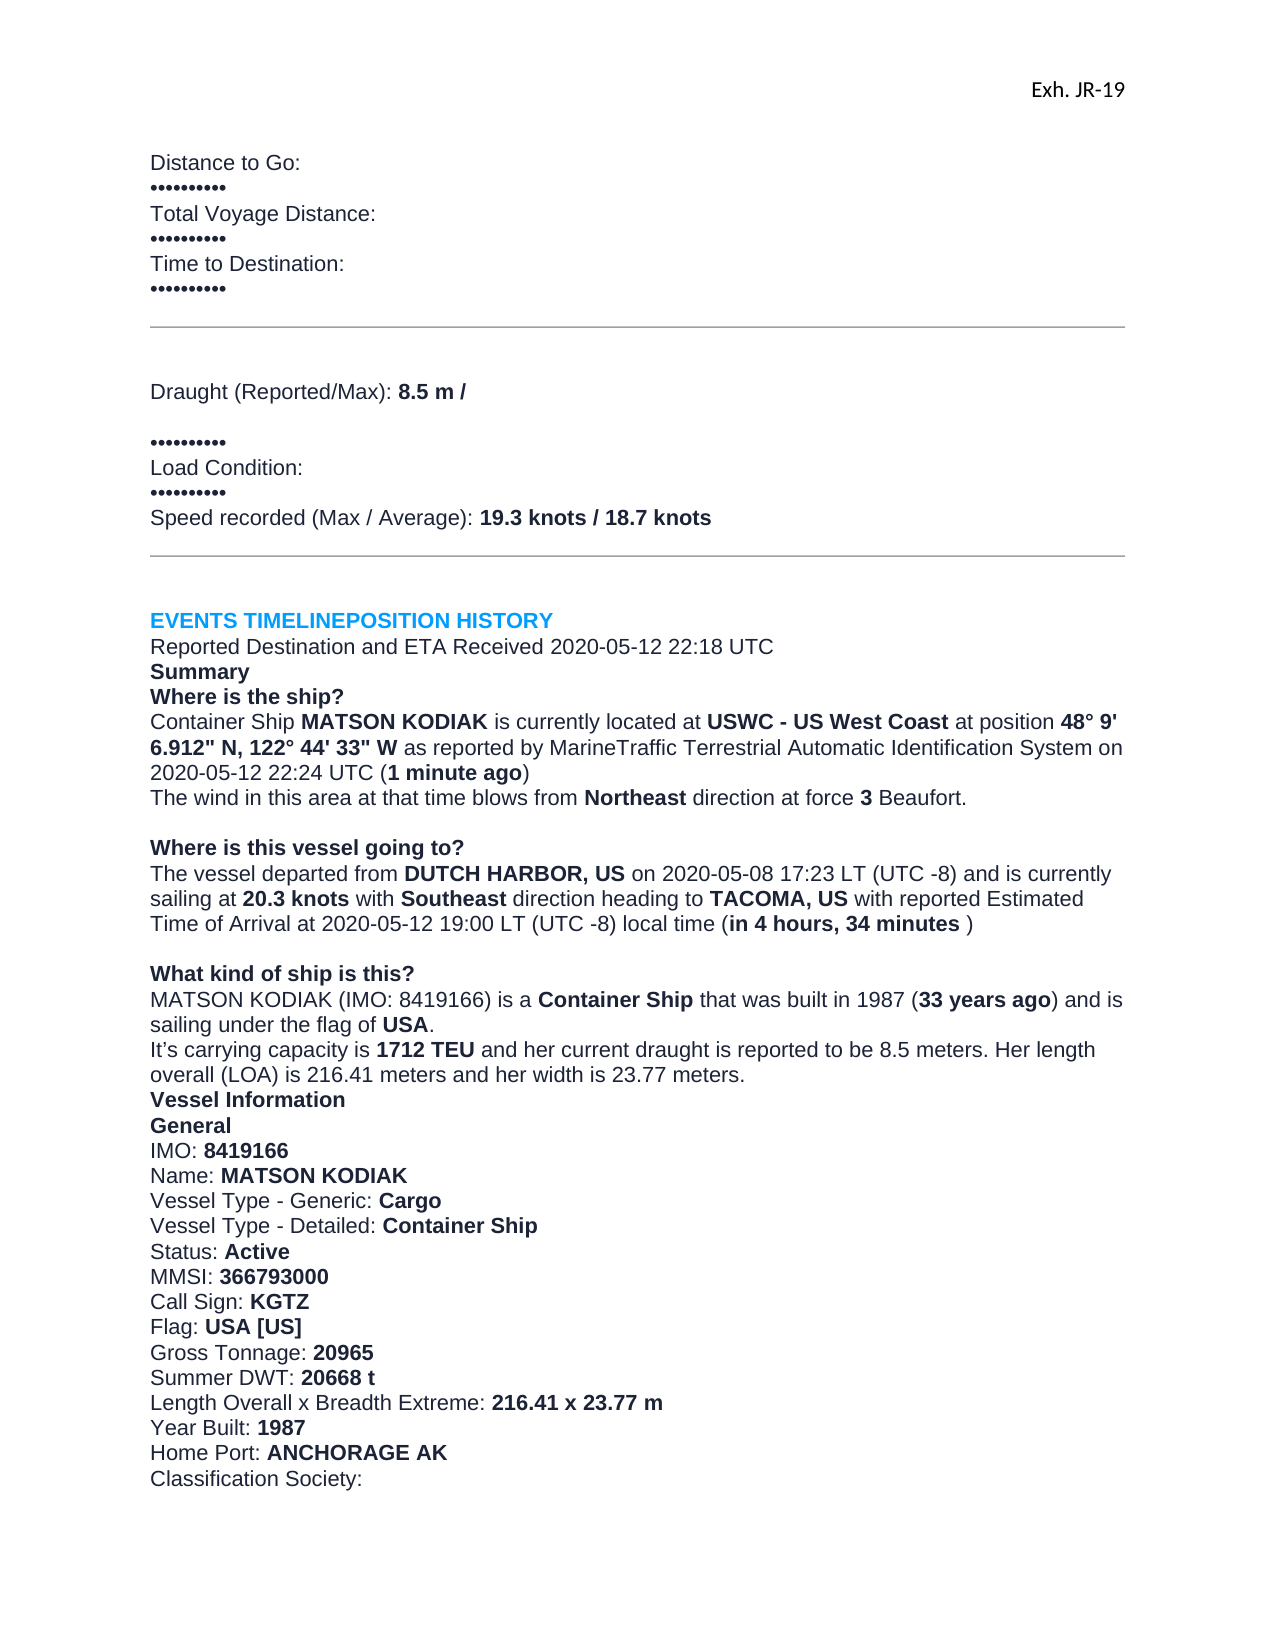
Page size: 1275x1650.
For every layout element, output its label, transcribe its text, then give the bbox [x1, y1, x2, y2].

text •••••••••• [150, 480, 1125, 505]
text Call Sign: KGTZ [150, 1289, 1125, 1314]
text It’s carrying capacity is 1712 TEU and her current draught is reported to be 8.5 meters. Her length overall (LOA) is 216.41 meters and her width is 23.77 meters. [150, 1037, 1125, 1087]
text •••••••••• [150, 175, 1125, 200]
text Status: Active [150, 1238, 1125, 1264]
text Reported Destination and ETA Received 2020-05-12 22:18 UTC [150, 633, 1125, 659]
text Gross Tonnage: 20965 [150, 1339, 1125, 1364]
text IMO: 8419166 [150, 1138, 1125, 1163]
text MMSI: 366793000 [150, 1264, 1125, 1289]
text Vessel Type - Detailed: Container Ship [150, 1213, 1125, 1238]
text What kind of ship is this? [150, 961, 1125, 986]
text The vessel departed from DUTCH HARBOR, US on 2020-05-08 17:23 LT (UTC -8) and is currently sailing at 20.3 knots with Southeast direction heading to TACOMA, US with reported Estimated Time of Arrival at 2020-05-12 19:00 LT (UTC -8) local time (in 4 hours, 34 minutes ) [150, 860, 1125, 936]
text The wind in this area at that time blows from Northeast direction at force 3 Beaufort. [150, 785, 1125, 810]
text Container Ship MATSON KODIAK is currently located at USWC - US West Coast at position 48° 9' 6.912" N, 122° 44' 33" W as reported by MarineTraffic Terrestrial Automatic Identification System on 2020-05-12 22:24 UTC (1 minute ago) [150, 709, 1125, 785]
text Home Port: ANCHORAGE AK [150, 1440, 1125, 1465]
text EVENTS TIMELINEPOSITION HISTORY [150, 608, 1125, 633]
text General [150, 1112, 1125, 1138]
text Total Voyage Distance: [150, 200, 1125, 226]
text Time to Destination: [150, 251, 1125, 276]
text Year Built: 1987 [150, 1415, 1125, 1440]
text Vessel Information [150, 1087, 1125, 1112]
text •••••••••• [150, 226, 1125, 251]
text •••••••••• [150, 276, 1125, 301]
text Classification Society: [150, 1465, 1125, 1491]
text Draught (Reported/Max): 8.5 m / [150, 379, 1125, 404]
text Summer DWT: 20668 t [150, 1364, 1125, 1390]
text Length Overall x Breadth Extreme: 216.41 x 23.77 m [150, 1390, 1125, 1415]
text Name: MATSON KODIAK [150, 1163, 1125, 1188]
text Flag: USA [US] [150, 1314, 1125, 1339]
text Load Condition: [150, 455, 1125, 480]
text Where is this vessel going to? [150, 835, 1125, 860]
text Vessel Type - Generic: Cargo [150, 1188, 1125, 1213]
text Distance to Go: [150, 150, 1125, 175]
text •••••••••• [150, 429, 1125, 455]
text MATSON KODIAK (IMO: 8419166) is a Container Ship that was built in 1987 (33 years ago) and is sailing under the flag of USA. [150, 986, 1125, 1037]
text Speed recorded (Max / Average): 19.3 knots / 18.7 knots [150, 505, 1125, 530]
text Where is the ship? [150, 684, 1125, 709]
text Summary [150, 659, 1125, 684]
